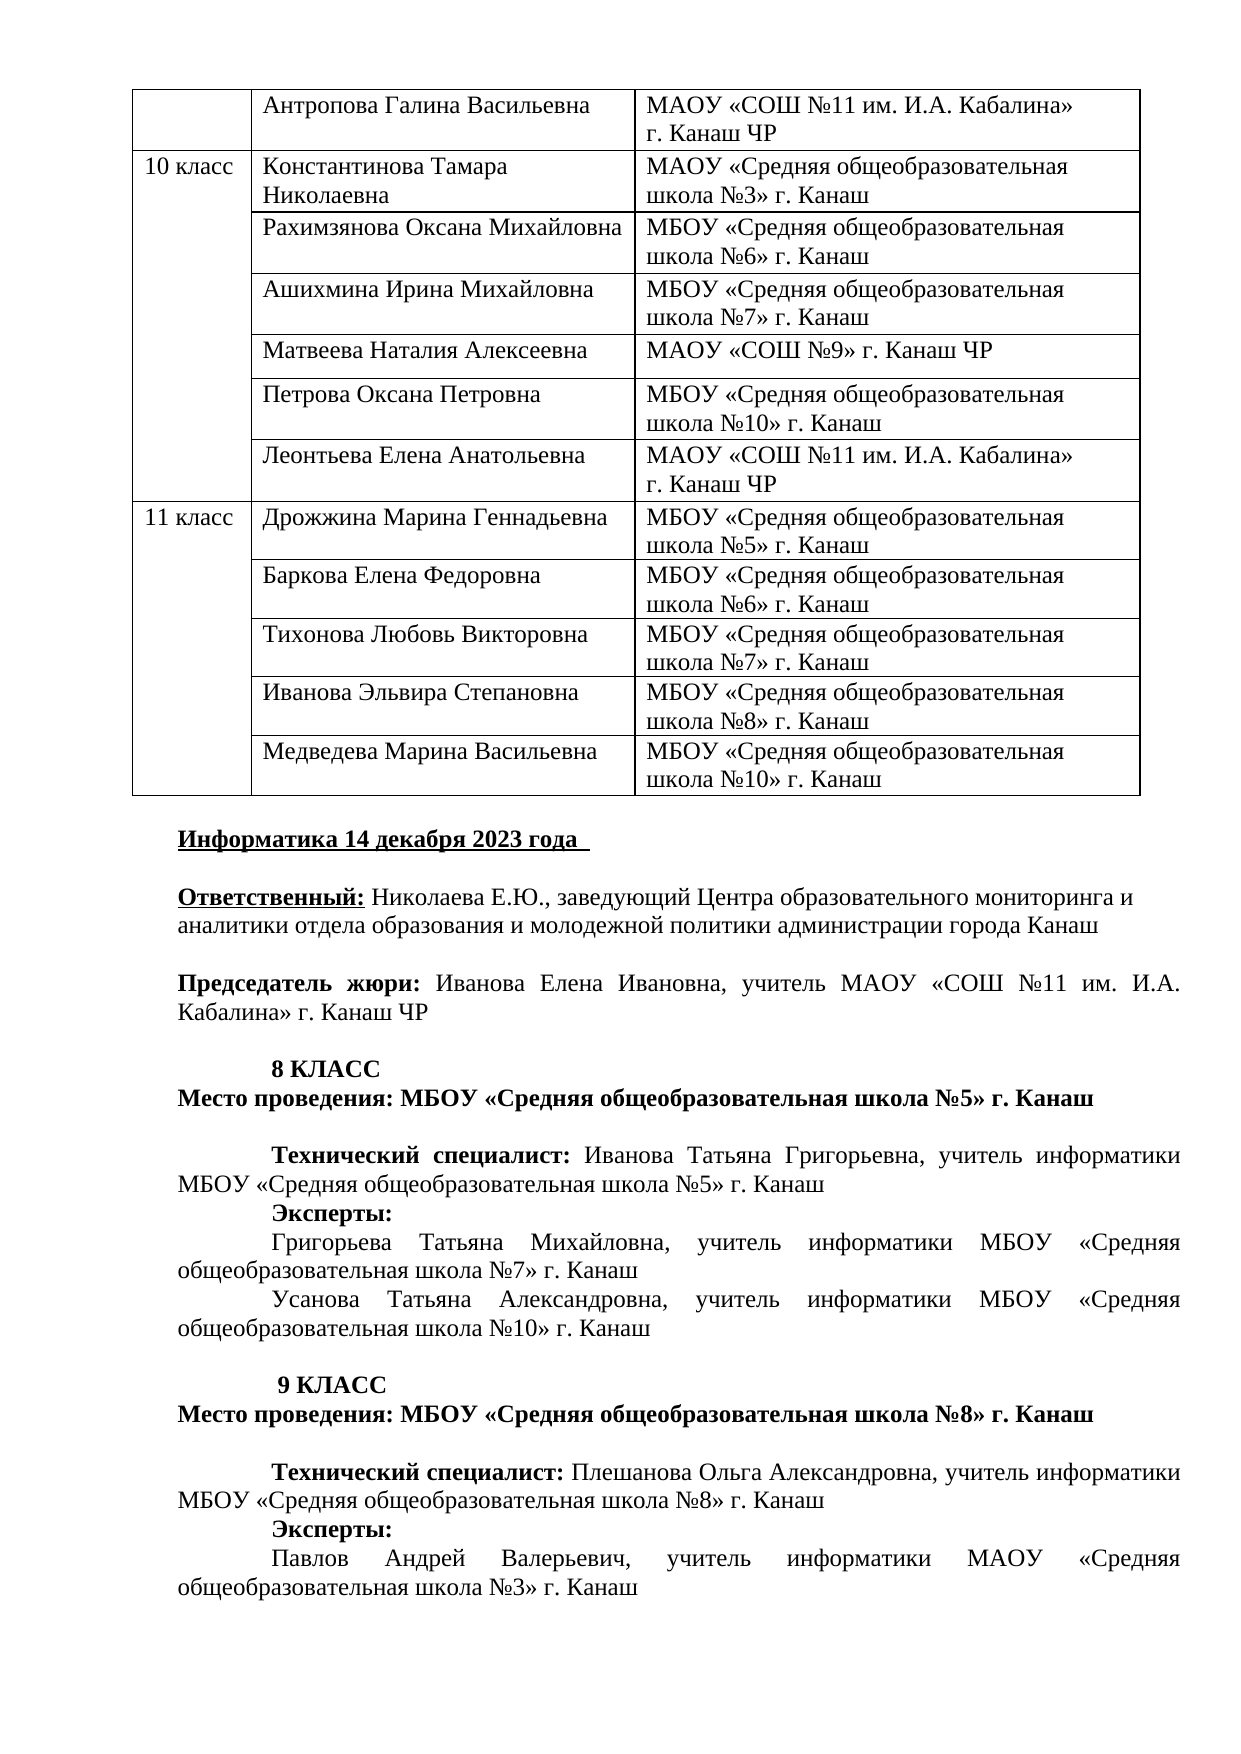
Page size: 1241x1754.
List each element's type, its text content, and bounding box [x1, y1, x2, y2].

text Место проведения: МБОУ «Средняя общеобразовательная школа №8» г. Канаш [177, 1399, 1181, 1428]
table_cell МБОУ «Средняя общеобразовательная школа №10» г. Канаш [636, 379, 1139, 439]
table_cell Дрожжина Марина Геннадьевна [252, 502, 634, 559]
text Технический специалист: Плешанова Ольга Александровна, учитель информатики МБОУ «Средняя общеобразовательная школа №8» г. Канаш [177, 1457, 1181, 1514]
table_cell 11 класс [133, 502, 251, 794]
text Технический специалист: Иванова Татьяна Григорьевна, учитель информатики МБОУ «Средняя общеобразовательная школа №5» г. Канаш [177, 1141, 1181, 1198]
text Усанова Татьяна Александровна, учитель информатики МБОУ «Средняя общеобразовательная школа №10» г. Канаш [177, 1284, 1181, 1342]
text Место проведения: МБОУ «Средняя общеобразовательная школа №5» г. Канаш [177, 1083, 1181, 1112]
table_cell Антропова Галина Васильевна [252, 90, 634, 150]
table_cell МБОУ «Средняя общеобразовательная школа №5» г. Канаш [636, 502, 1139, 559]
table_cell МБОУ «Средняя общеобразовательная школа №6» г. Канаш [636, 213, 1139, 273]
text 8 КЛАСС [177, 1054, 1181, 1083]
table_cell Тихонова Любовь Викторовна [252, 619, 634, 676]
table_cell МАОУ «Средняя общеобразовательная школа №3» г. Канаш [636, 151, 1139, 211]
table_cell Ашихмина Ирина Михайловна [252, 274, 634, 334]
text Председатель жюри: Иванова Елена Ивановна, учитель МАОУ «СОШ №11 им. И.А. Кабалина» г. Канаш ЧР [177, 968, 1181, 1026]
text Эксперты: [177, 1198, 1181, 1227]
table_cell Баркова Елена Федоровна [252, 560, 634, 618]
table_cell Матвеева Наталия Алексеевна [252, 335, 634, 378]
table_cell МАОУ «СОШ №11 им. И.А. Кабалина» г. Канаш ЧР [636, 90, 1139, 150]
text Григорьева Татьяна Михайловна, учитель информатики МБОУ «Средняя общеобразовательная школа №7» г. Канаш [177, 1227, 1181, 1284]
table_cell МБОУ «Средняя общеобразовательная школа №7» г. Канаш [636, 274, 1139, 334]
text Ответственный: Николаева Е.Ю., заведующий Центра образовательного мониторинга и аналитики отдела образования и молодежной политики администрации города Канаш [177, 882, 1181, 939]
text Информатика 14 декабря 2023 года [177, 824, 1181, 853]
table_cell 10 класс [133, 151, 251, 501]
table_cell Константинова Тамара Николаевна [252, 151, 634, 211]
text Эксперты: [177, 1514, 1181, 1543]
table_cell МБОУ «Средняя общеобразовательная школа №10» г. Канаш [636, 736, 1139, 794]
table_cell МБОУ «Средняя общеобразовательная школа №8» г. Канаш [636, 677, 1139, 735]
text 9 КЛАСС [177, 1371, 1181, 1399]
table_cell Медведева Марина Васильевна [252, 736, 634, 794]
table_cell МАОУ «СОШ №9» г. Канаш ЧР [636, 335, 1139, 378]
table_cell МБОУ «Средняя общеобразовательная школа №6» г. Канаш [636, 560, 1139, 618]
table_cell МАОУ «СОШ №11 им. И.А. Кабалина» г. Канаш ЧР [636, 440, 1139, 501]
table_cell Леонтьева Елена Анатольевна [252, 440, 634, 501]
text Павлов Андрей Валерьевич, учитель информатики МАОУ «Средняя общеобразовательная школа №3» г. Канаш [177, 1543, 1181, 1601]
table_cell Рахимзянова Оксана Михайловна [252, 213, 634, 273]
table_cell Иванова Эльвира Степановна [252, 677, 634, 735]
table_cell Петрова Оксана Петровна [252, 379, 634, 439]
table_cell МБОУ «Средняя общеобразовательная школа №7» г. Канаш [636, 619, 1139, 676]
